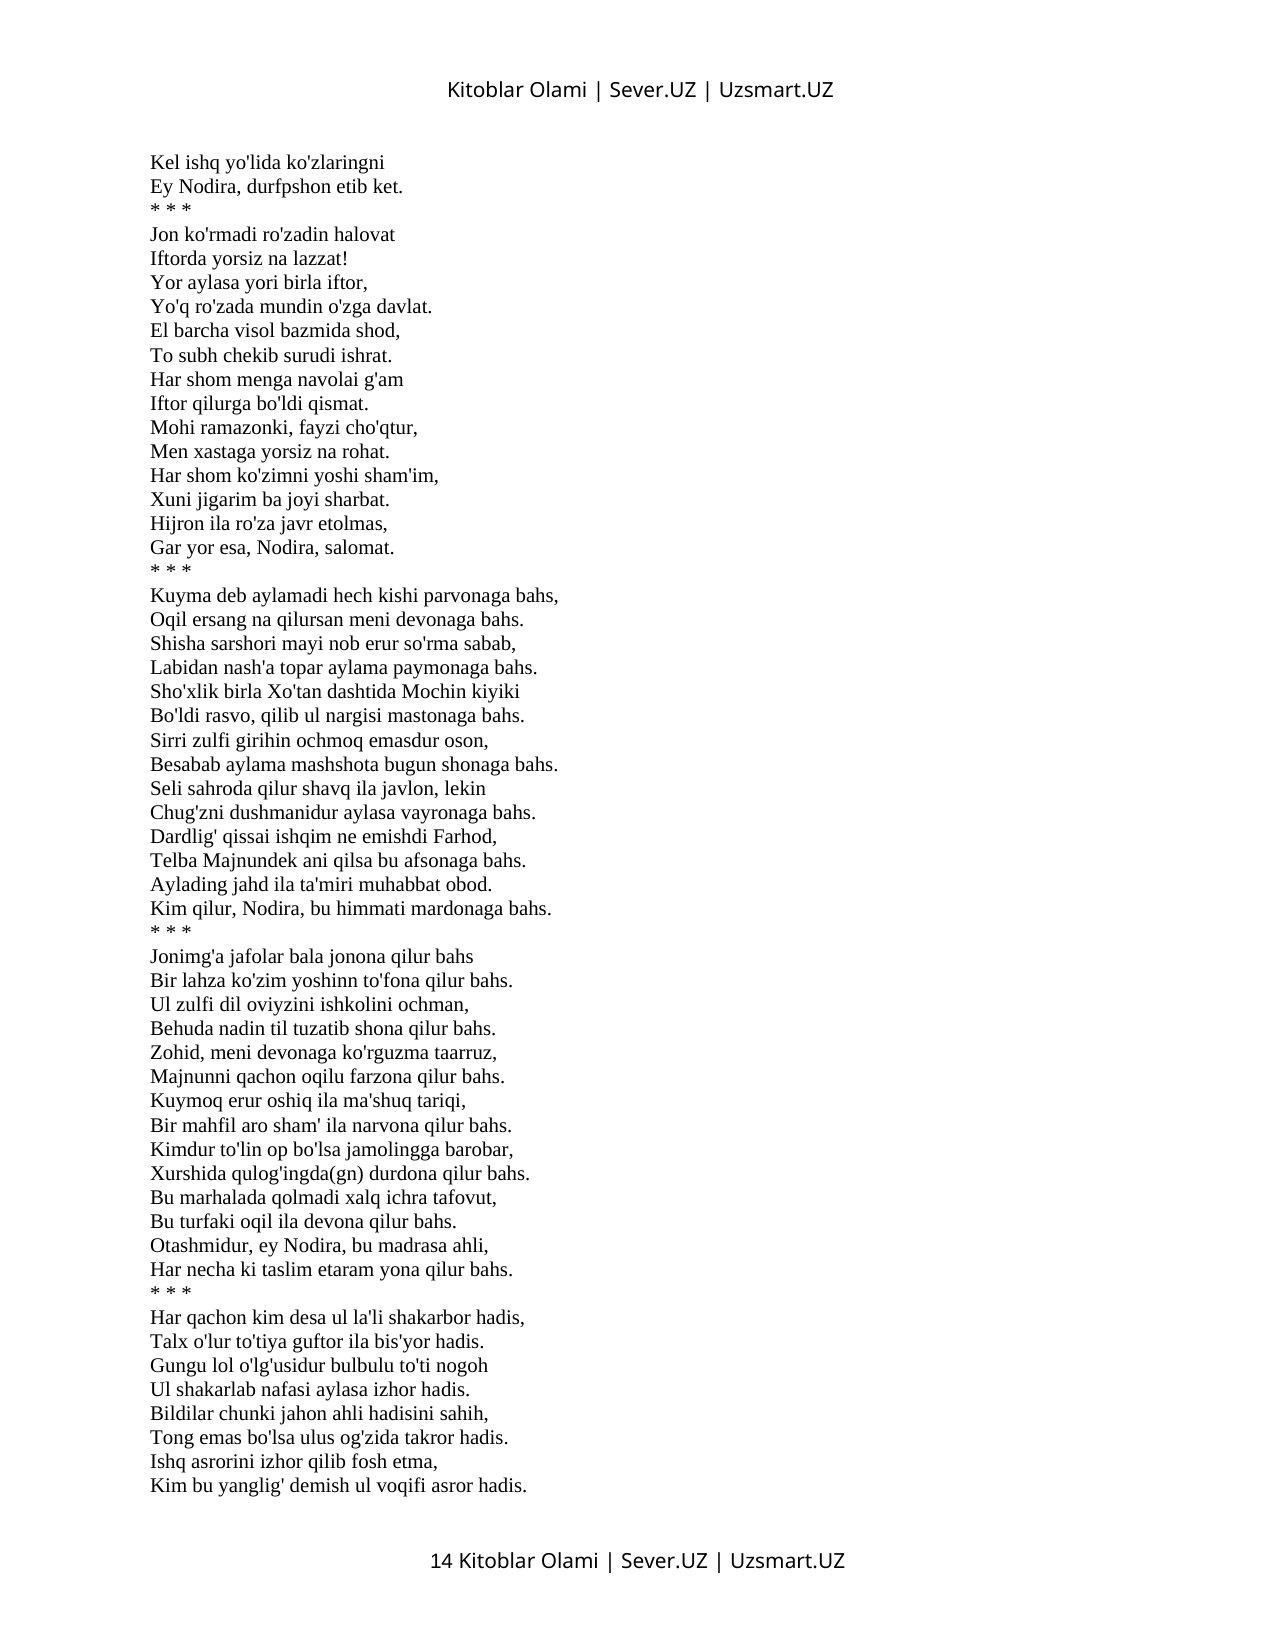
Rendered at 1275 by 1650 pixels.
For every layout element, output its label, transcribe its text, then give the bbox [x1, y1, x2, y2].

text Ul shakarlab nafasi aylasa izhor hadis. [150, 1377, 1125, 1401]
text Kuyma deb aylamadi hech kishi parvonaga bahs, [150, 583, 1125, 607]
text Yo'q ro'zada mundin o'zga davlat. [150, 294, 1125, 318]
text Zohid, meni devonaga ko'rguzma taarruz, [150, 1040, 1125, 1064]
text Men xastaga yorsiz na rohat. [150, 439, 1125, 463]
text Bu turfaki oqil ila devona qilur bahs. [150, 1209, 1125, 1233]
text Sho'xlik birla Xo'tan dashtida Mochin kiyiki [150, 679, 1125, 703]
text Majnunni qachon oqilu farzona qilur bahs. [150, 1064, 1125, 1088]
text * * * [150, 920, 1125, 944]
text Mohi ramazonki, fayzi cho'qtur, [150, 415, 1125, 439]
text * * * [150, 198, 1125, 222]
text El barcha visol bazmida shod, [150, 318, 1125, 342]
text Iftorda yorsiz na lazzat! [150, 246, 1125, 270]
text Iftor qilurga bo'ldi qismat. [150, 391, 1125, 415]
text Tong emas bo'lsa ulus og'zida takror hadis. [150, 1425, 1125, 1449]
text Dardlig' qissai ishqim ne emishdi Farhod, [150, 824, 1125, 848]
text Bir lahza ko'zim yoshinn to'fona qilur bahs. [150, 968, 1125, 992]
text Aylading jahd ila ta'miri muhabbat obod. [150, 872, 1125, 896]
text Gungu lol o'lg'usidur bulbulu to'ti nogoh [150, 1353, 1125, 1377]
text Shisha sarshori mayi nob erur so'rma sabab, [150, 631, 1125, 655]
text Ey Nodira, durfpshon etib ket. [150, 174, 1125, 198]
text Bu marhalada qolmadi xalq ichra tafovut, [150, 1185, 1125, 1209]
text Kim bu yanglig' demish ul voqifi asror hadis. [150, 1473, 1125, 1497]
text Har shom menga navolai g'am [150, 367, 1125, 391]
text To subh chekib surudi ishrat. [150, 342, 1125, 367]
text Oqil ersang na qilursan meni devonaga bahs. [150, 607, 1125, 631]
text Talx o'lur to'tiya guftor ila bis'yor hadis. [150, 1329, 1125, 1353]
text Har qachon kim desa ul la'li shakarbor hadis, [150, 1305, 1125, 1329]
text Besabab aylama mashshota bugun shonaga bahs. [150, 752, 1125, 776]
text Bo'ldi rasvo, qilib ul nargisi mastonaga bahs. [150, 703, 1125, 727]
text Gar yor esa, Nodira, salomat. [150, 535, 1125, 559]
text * * * [150, 1281, 1125, 1305]
text Ul zulfi dil oviyzini ishkolini ochman, [150, 992, 1125, 1016]
text Kimdur to'lin op bo'lsa jamolingga barobar, [150, 1137, 1125, 1161]
text Hijron ila ro'za javr etolmas, [150, 511, 1125, 535]
text Bir mahfil aro sham' ila narvona qilur bahs. [150, 1112, 1125, 1137]
text Seli sahroda qilur shavq ila javlon, lekin [150, 776, 1125, 800]
text Kim qilur, Nodira, bu himmati mardonaga bahs. [150, 896, 1125, 920]
text Har shom ko'zimni yoshi sham'im, [150, 463, 1125, 487]
text Chug'zni dushmanidur aylasa vayronaga bahs. [150, 800, 1125, 824]
text Otashmidur, ey Nodira, bu madrasa ahli, [150, 1233, 1125, 1257]
text Xuni jigarim ba joyi sharbat. [150, 487, 1125, 511]
text Bildilar chunki jahon ahli hadisini sahih, [150, 1401, 1125, 1425]
text * * * [150, 559, 1125, 583]
text Sirri zulfi girihin ochmoq emasdur oson, [150, 727, 1125, 752]
text Labidan nash'a topar aylama paymonaga bahs. [150, 655, 1125, 679]
text Jonimg'a jafolar bala jonona qilur bahs [150, 944, 1125, 968]
text Kuymoq erur oshiq ila ma'shuq tariqi, [150, 1088, 1125, 1112]
text Xurshida qulog'ingda(gn) durdona qilur bahs. [150, 1161, 1125, 1185]
text Telba Majnundek ani qilsa bu afsonaga bahs. [150, 848, 1125, 872]
text Behuda nadin til tuzatib shona qilur bahs. [150, 1016, 1125, 1040]
text Ishq asrorini izhor qilib fosh etma, [150, 1449, 1125, 1473]
text Kel ishq yo'lida ko'zlaringni [150, 150, 1125, 174]
text Yor aylasa yori birla iftor, [150, 270, 1125, 294]
text Har necha ki taslim etaram yona qilur bahs. [150, 1257, 1125, 1281]
text Jon ko'rmadi ro'zadin halovat [150, 222, 1125, 246]
